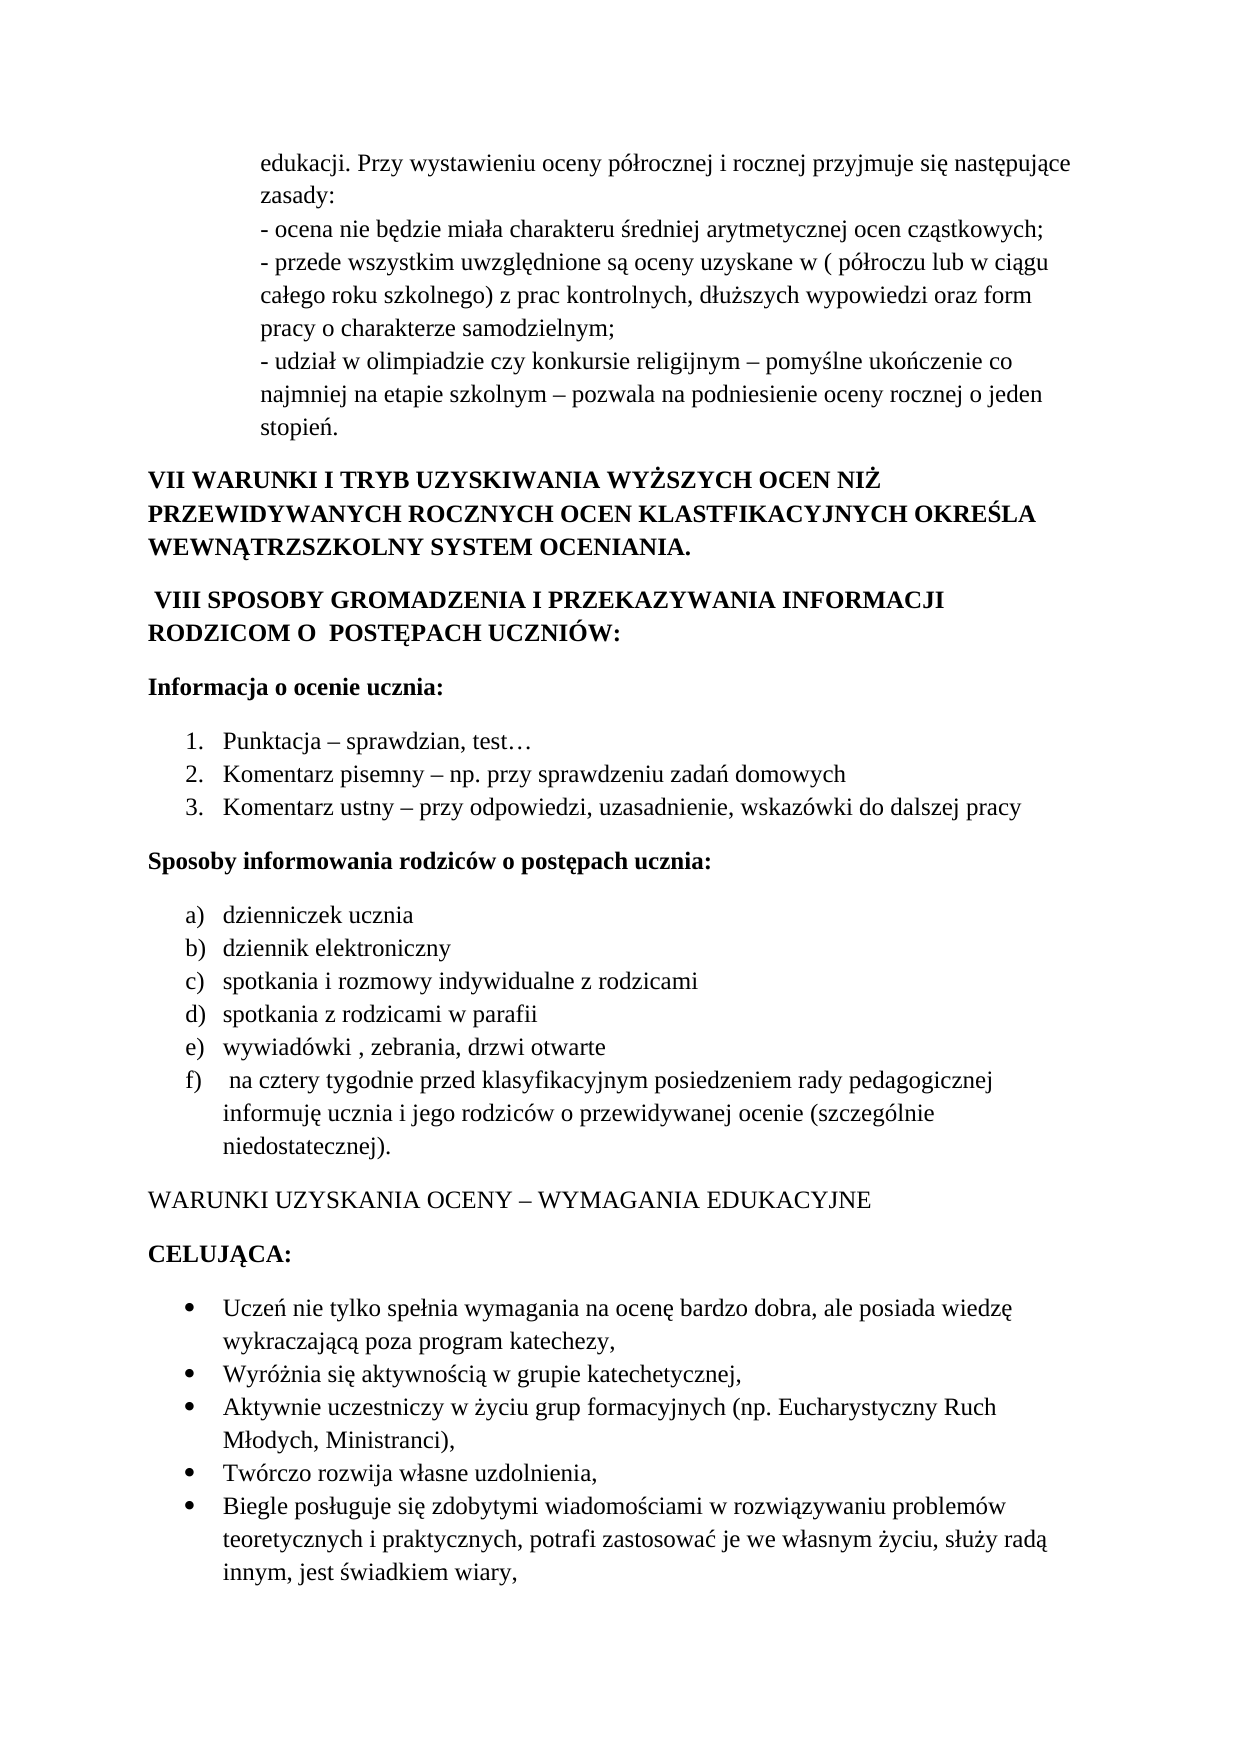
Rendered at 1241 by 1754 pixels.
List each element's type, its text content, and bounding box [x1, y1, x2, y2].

text CELUJĄCA: [148, 1239, 1093, 1268]
list wywiadówki , zebrania, drzwi otwarte [185, 1032, 1093, 1061]
list Aktywnie uczestniczy w życiu grup formacyjnych (np. Eucharystyczny Ruch Młodych, Ministranci), [185, 1392, 1093, 1453]
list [260, 148, 1093, 209]
text Informacja o ocenie ucznia: [148, 672, 1093, 701]
list Biegle posługuje się zdobytymi wiadomościami w rozwiązywaniu problemów teoretycznych i praktycznych, potrafi zastosować je we własnym życiu, służy radą innym, jest świadkiem wiary, [185, 1491, 1093, 1586]
list Komentarz pisemny – np. przy sprawdzeniu zadań domowych [185, 759, 1093, 788]
list Punktacja – sprawdzian, test… [185, 726, 1093, 755]
list - ocena nie będzie miała charakteru średniej arytmetycznej ocen cząstkowych; [260, 214, 1093, 242]
list Uczeń nie tylko spełnia wymagania na ocenę bardzo dobra, ale posiada wiedzę wykraczającą poza program katechezy, [185, 1293, 1093, 1354]
list na cztery tygodnie przed klasyfikacyjnym posiedzeniem rady pedagogicznej informuję ucznia i jego rodziców o przewidywanej ocenie (szczególnie niedostatecznej). [185, 1065, 1093, 1160]
text VII WARUNKI I TRYB UZYSKIWANIA WYŻSZYCH OCEN NIŻ PRZEWIDYWANYCH ROCZNYCH OCEN KLASTFIKACYJNYCH OKREŚLA WEWNĄTRZSZKOLNY SYSTEM OCENIANIA. [148, 466, 1093, 560]
list - udział w olimpiadzie czy konkursie religijnym – pomyślne ukończenie co najmniej na etapie szkolnym – pozwala na podniesienie oceny rocznej o jeden stopień. [260, 346, 1093, 441]
text VIII SPOSOBY GROMADZENIA I PRZEKAZYWANIA INFORMACJI RODZICOM O POSTĘPACH UCZNIÓW: [148, 586, 1093, 647]
list dzienniczek ucznia [185, 900, 1093, 929]
text Sposoby informowania rodziców o postępach ucznia: [148, 846, 1093, 875]
list - przede wszystkim uwzględnione są oceny uzyskane w ( półroczu lub w ciągu całego roku szkolnego) z prac kontrolnych, dłuższych wypowiedzi oraz form pracy o charakterze samodzielnym; [260, 247, 1093, 341]
list Wyróżnia się aktywnością w grupie katechetycznej, [185, 1359, 1093, 1387]
text WARUNKI UZYSKANIA OCENY – WYMAGANIA EDUKACYJNE [148, 1185, 1093, 1214]
list dziennik elektroniczny [185, 933, 1093, 962]
list spotkania i rozmowy indywidualne z rodzicami [185, 966, 1093, 995]
list spotkania z rodzicami w parafii [185, 999, 1093, 1028]
list Komentarz ustny – przy odpowiedzi, uzasadnienie, wskazówki do dalszej pracy [185, 792, 1093, 821]
list Twórczo rozwija własne uzdolnienia, [185, 1458, 1093, 1487]
